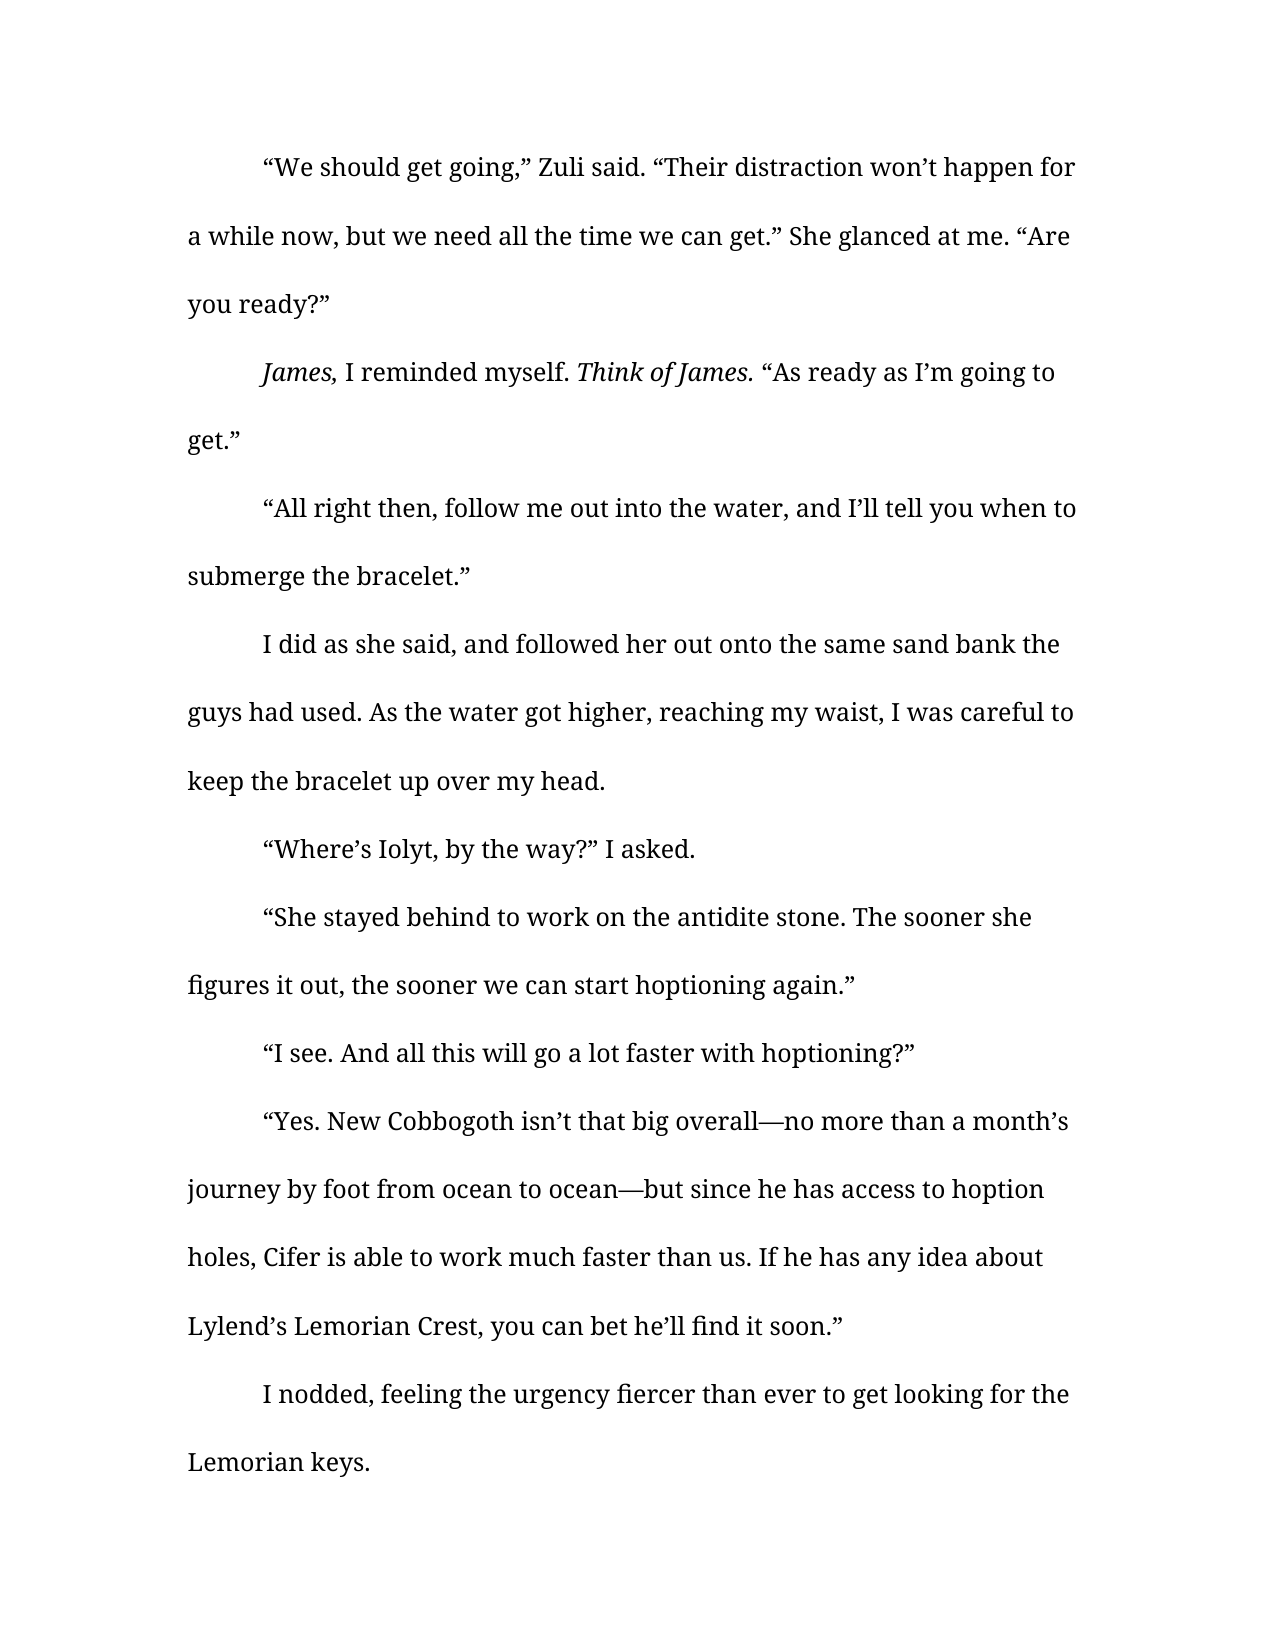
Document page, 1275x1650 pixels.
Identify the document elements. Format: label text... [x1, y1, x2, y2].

text “All right then, follow me out into the water, and I’ll tell you when to submerge the bracelet.” [187, 491, 1087, 593]
text I did as she said, and followed her out onto the same sand bank the guys had used. As the water got higher, reaching my waist, I was careful to keep the bracelet up over my head. [187, 627, 1087, 797]
text “Yes. New Cobbogoth isn’t that big overall—no more than a month’s journey by foot from ocean to ocean—but since he has access to hoption holes, Cifer is able to work much faster than us. If he has any idea about Lylend’s Lemorian Crest, you can bet he’ll find it soon.” [187, 1104, 1087, 1342]
text “We should get going,” Zuli said. “Their distraction won’t happen for a while now, but we need all the time we can get.” She glanced at me. “Are you ready?” [187, 150, 1087, 320]
text “I see. And all this will go a lot faster with hoptioning?” [187, 1036, 1087, 1070]
text James, I reminded myself. Think of James. “As ready as I’m going to get.” [187, 354, 1087, 457]
text “She stayed behind to work on the antidite stone. The sooner she figures it out, the sooner we can start hoptioning again.” [187, 899, 1087, 1002]
text “Where’s Iolyt, by the way?” I asked. [187, 831, 1087, 865]
text I nodded, feeling the urgency fiercer than ever to get looking for the Lemorian keys. [187, 1376, 1087, 1478]
